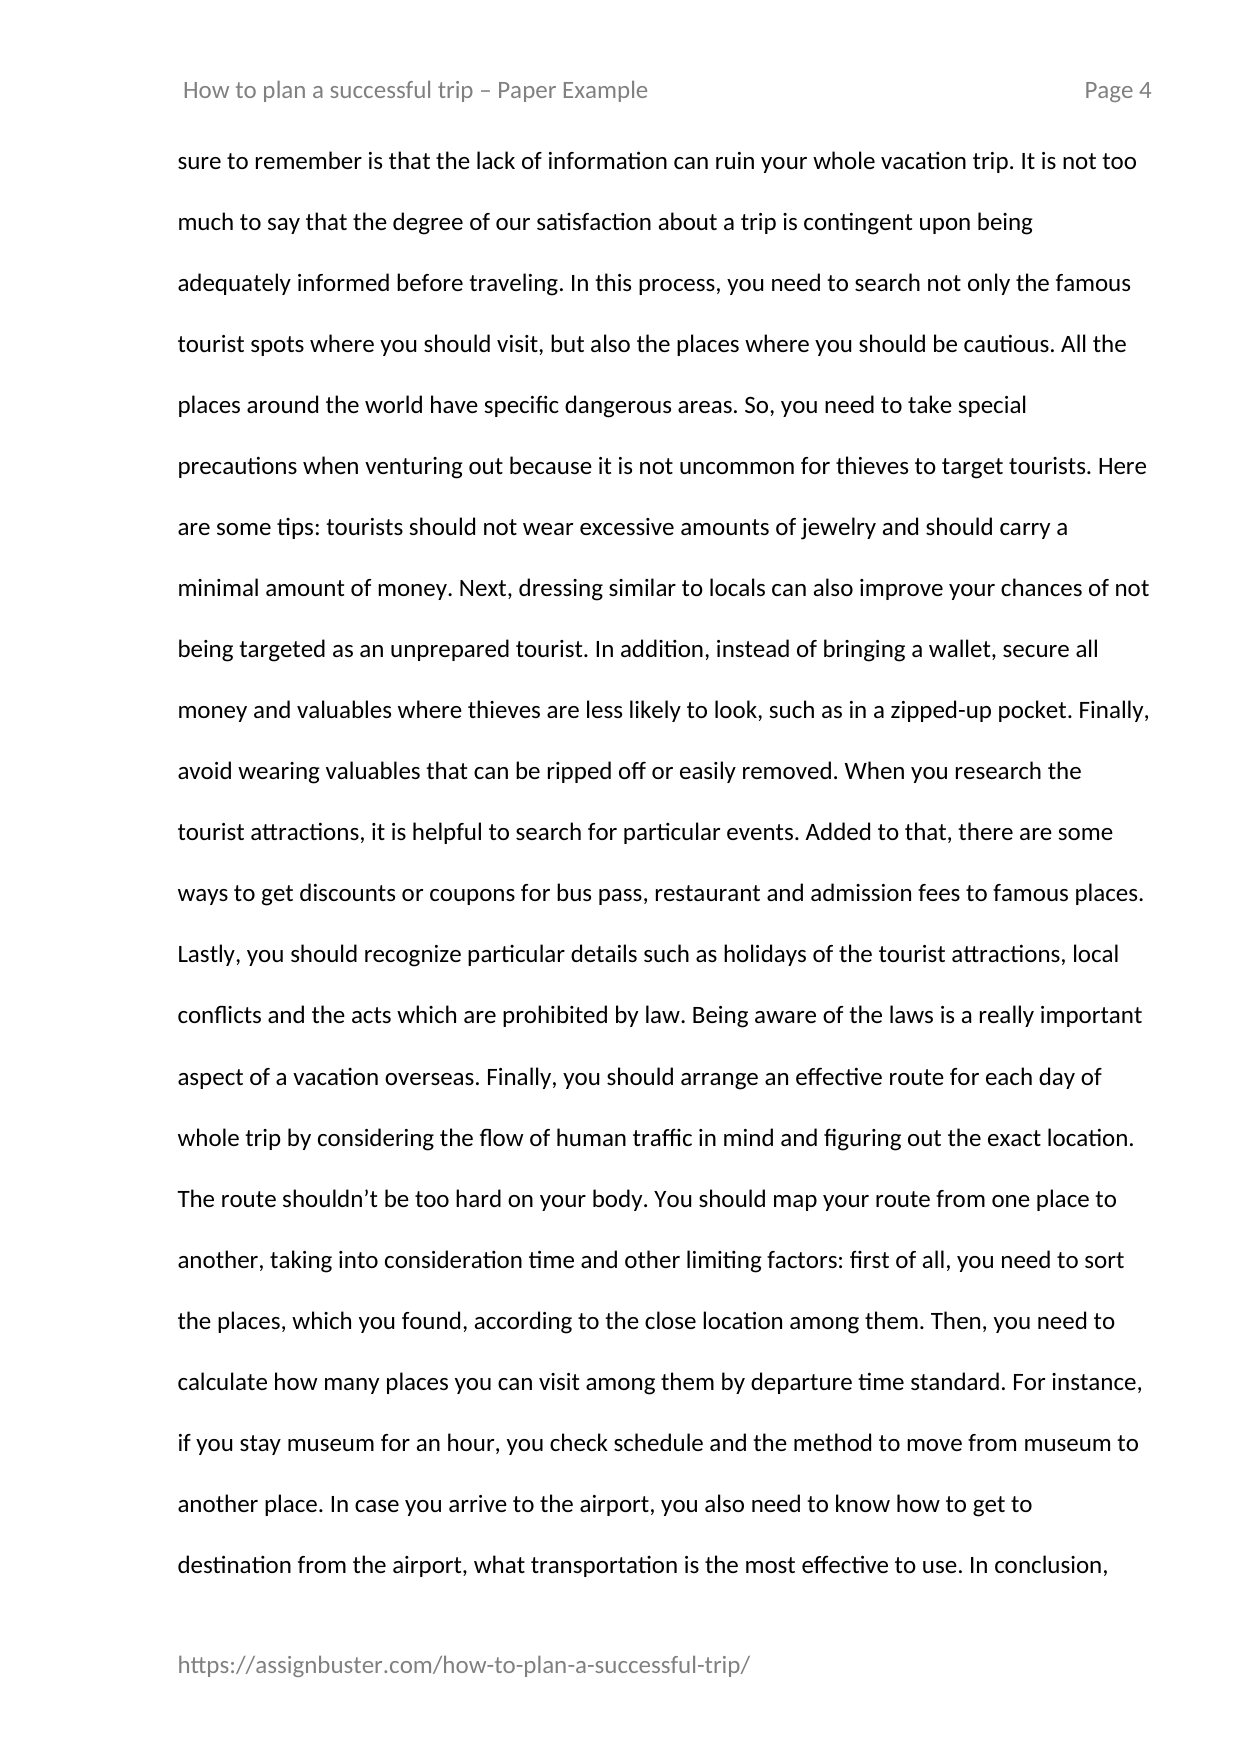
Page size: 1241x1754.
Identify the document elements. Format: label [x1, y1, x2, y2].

text [177, 145, 1152, 1579]
